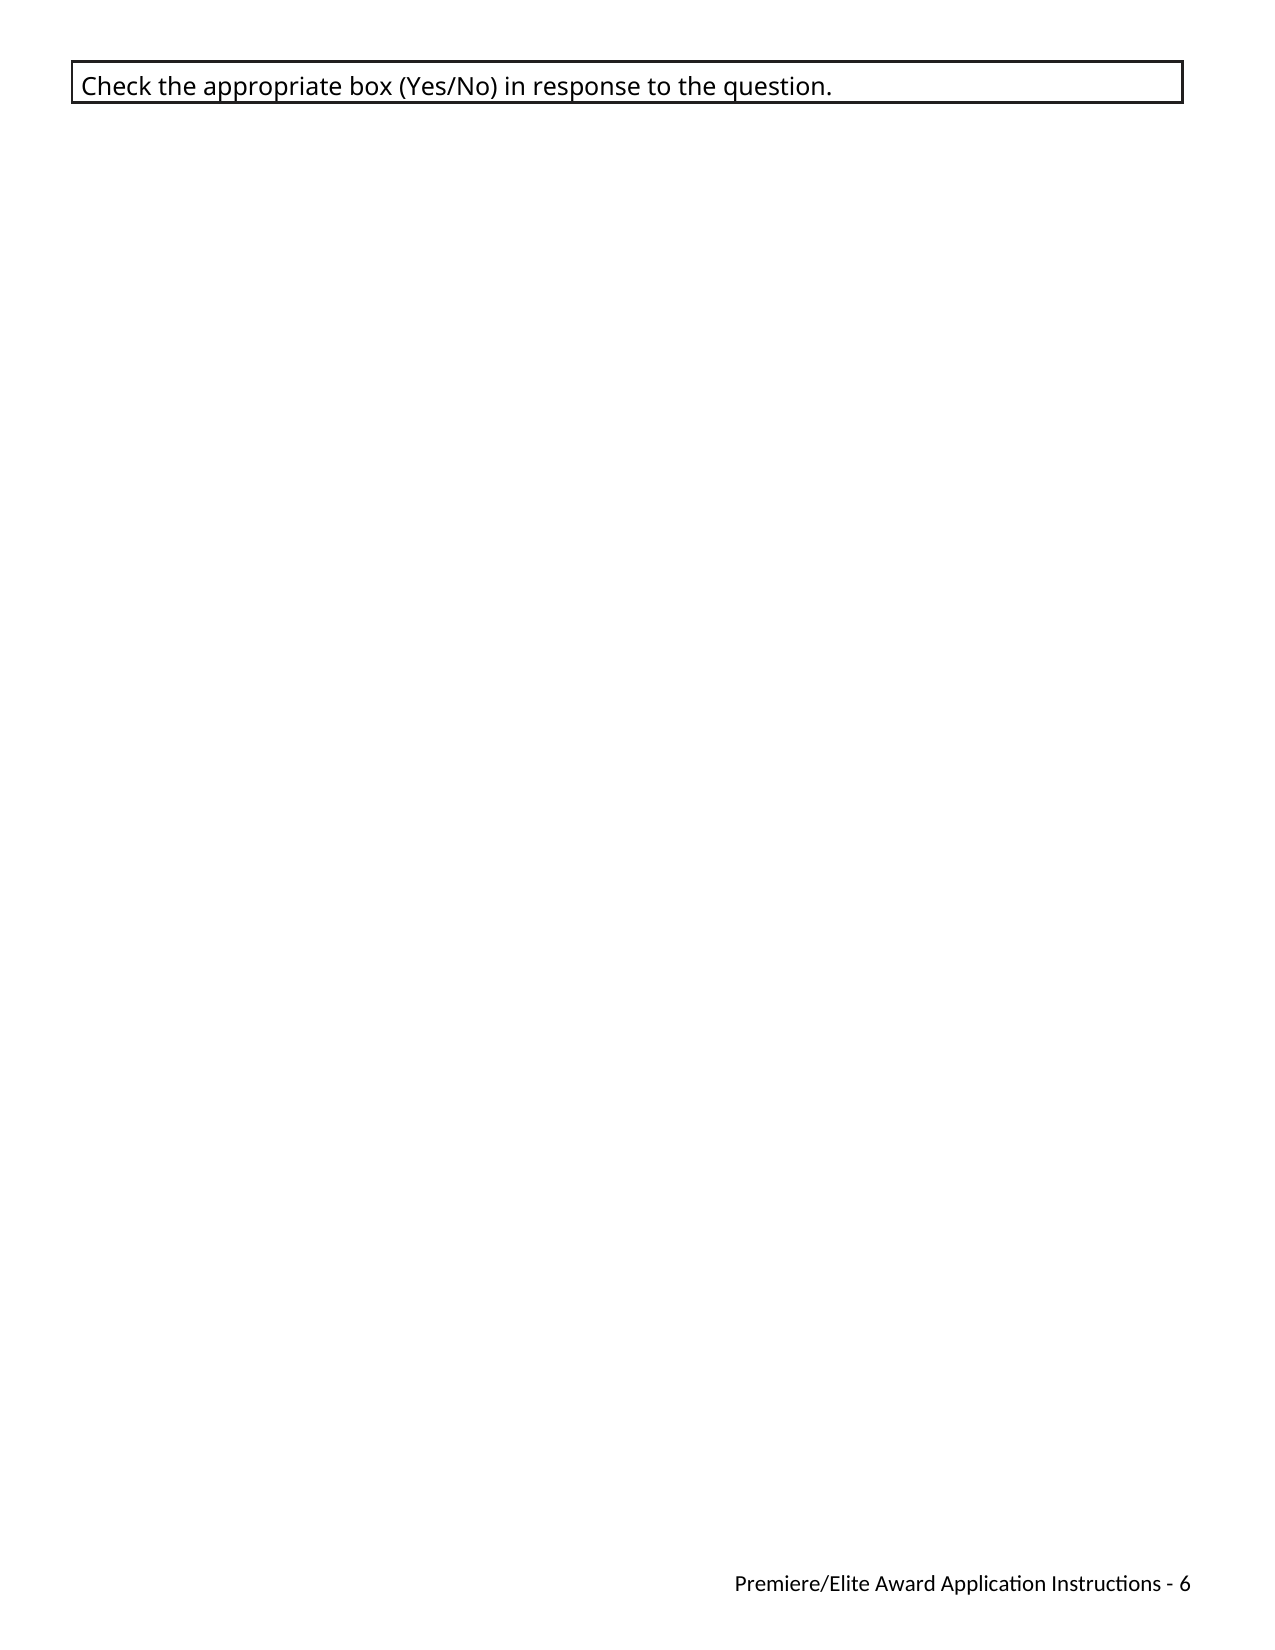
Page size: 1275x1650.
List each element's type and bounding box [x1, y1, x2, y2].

table_cell [73, 63, 1181, 101]
